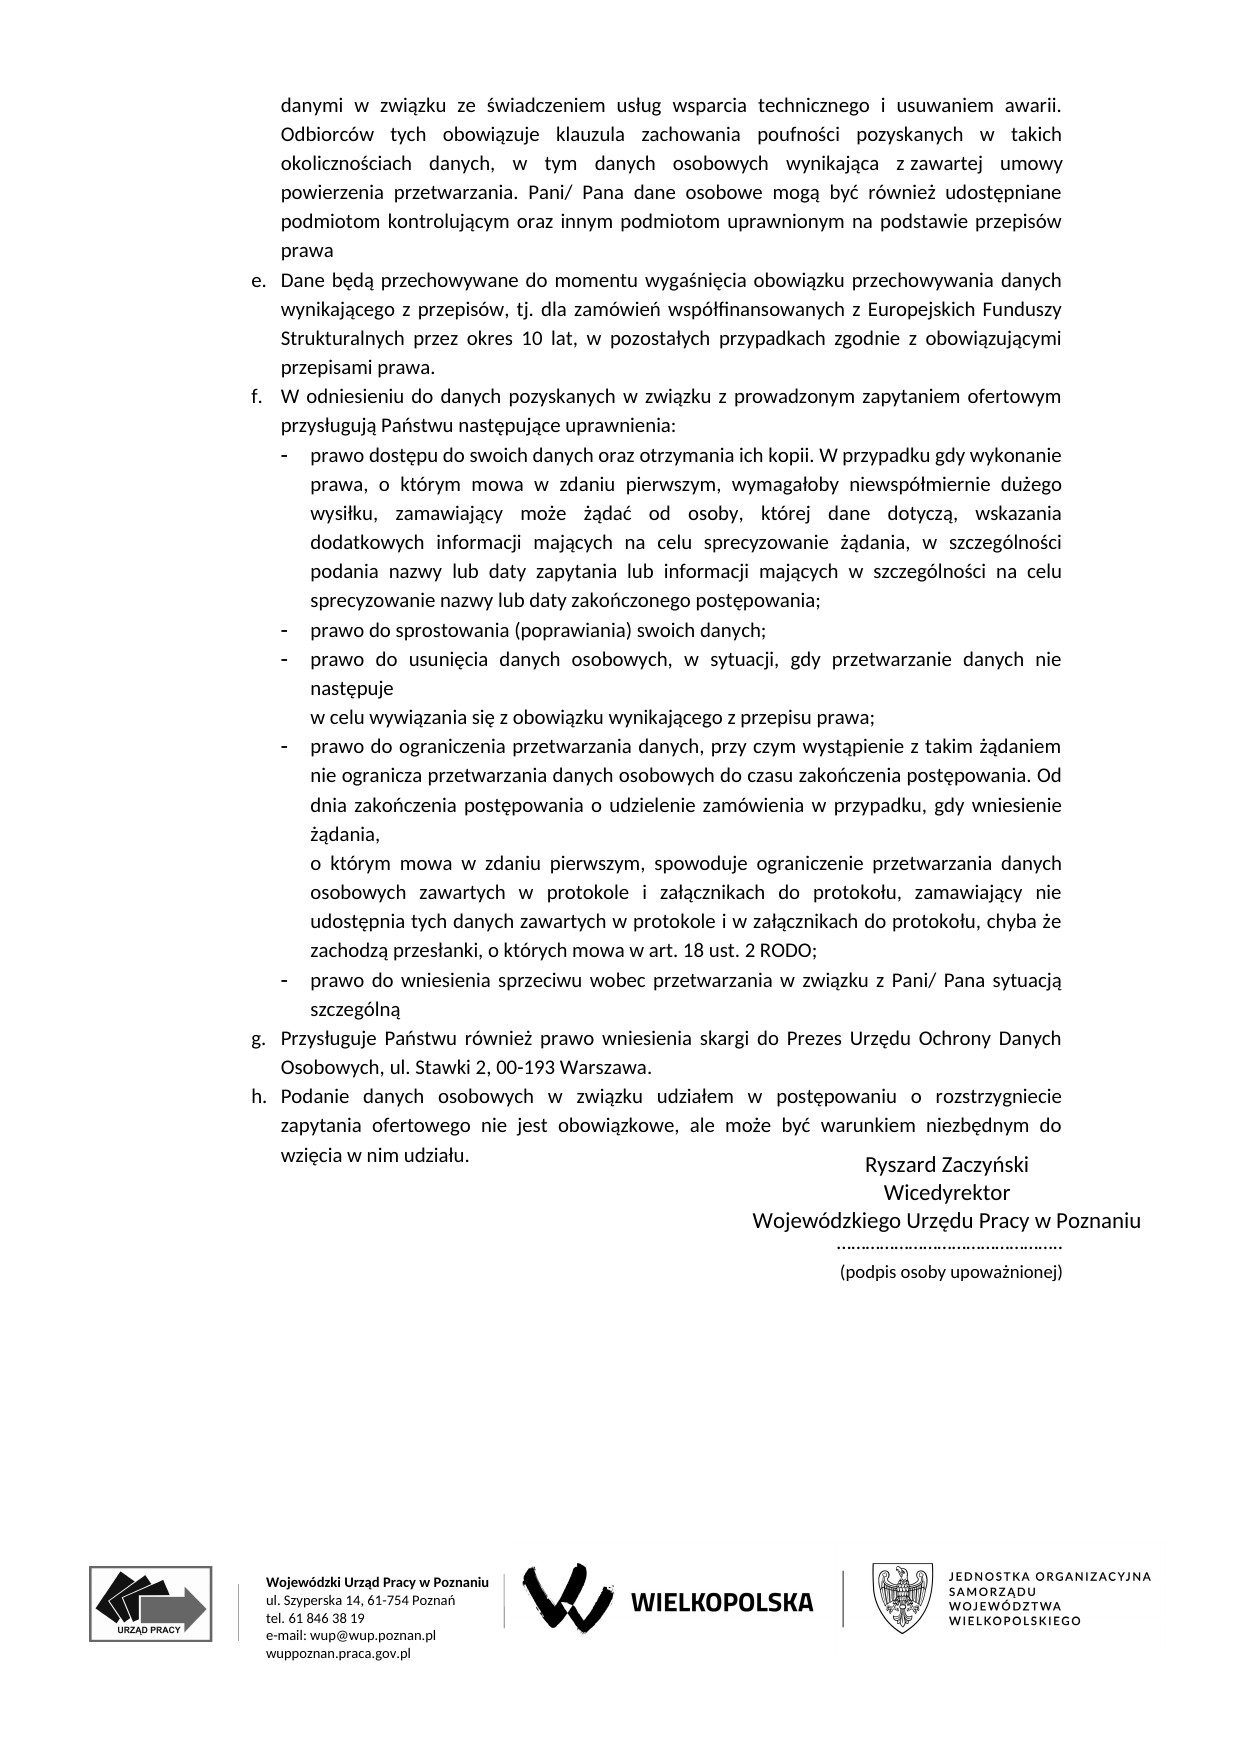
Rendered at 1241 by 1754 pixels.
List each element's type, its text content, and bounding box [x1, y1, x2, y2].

text (podpis osoby upoważnionej) [177, 1255, 1063, 1284]
text ……………………………………….. [177, 1226, 1063, 1255]
picture [507, 1543, 1166, 1654]
picture [89, 1566, 213, 1642]
list prawo dostępu do swoich danych oraz otrzymania ich kopii. W przypadku gdy wykonanie prawa, o którym mowa w zdaniu pierwszym, wymagałoby niewspółmiernie dużego wysiłku, zamawiający może żądać od osoby, której dane dotyczą, wskazania dodatkowych informacji mających na celu sprecyzowanie żądania, w szczególności podania nazwy lub daty zapytania lub informacji mających w szczególności na celu sprecyzowanie nazwy lub daty zakończonego postępowania; [281, 439, 1063, 614]
list prawo do wniesienia sprzeciwu wobec przetwarzania w związku z Pani/ Pana sytuacją szczególną [281, 964, 1063, 1022]
list prawo do ograniczenia przetwarzania danych, przy czym wystąpienie z takim żądaniem nie ogranicza przetwarzania danych osobowych do czasu zakończenia postępowania. Od dnia zakończenia postępowania o udzielenie zamówienia w przypadku, gdy wniesienie żądania, o którym mowa w zdaniu pierwszym, spowoduje ograniczenie przetwarzania danych osobowych zawartych w protokole i załącznikach do protokołu, zamawiający nie udostępnia tych danych zawartych w protokole i w załącznikach do protokołu, chyba że zachodzą przesłanki, o których mowa w art. 18 ust. 2 RODO; [281, 730, 1063, 964]
list Przysługuje Państwu również prawo wniesienia skargi do Prezes Urzędu Ochrony Danych Osobowych, ul. Stawki 2, 00-193 Warszawa. [251, 1022, 1063, 1080]
list prawo do sprostowania (poprawiania) swoich danych; [281, 614, 1063, 643]
list W odniesieniu do danych pozyskanych w związku z prowadzonym zapytaniem ofertowym przysługują Państwu następujące uprawnienia: [251, 380, 1063, 439]
list Podanie danych osobowych w związku udziałem w postępowaniu o rozstrzygniecie zapytania ofertowego nie jest obowiązkowe, ale może być warunkiem niezbędnym do wzięcia w nim udziału. [251, 1080, 1063, 1168]
list prawo do usunięcia danych osobowych, w sytuacji, gdy przetwarzanie danych nie następuje w celu wywiązania się z obowiązku wynikającego z przepisu prawa; [281, 643, 1063, 730]
list Dane będą przechowywane do momentu wygaśnięcia obowiązku przechowywania danych wynikającego z przepisów, tj. dla zamówień współfinansowanych z Europejskich Funduszy Strukturalnych przez okres 10 lat, w pozostałych przypadkach zgodnie z obowiązującymi przepisami prawa. [251, 264, 1063, 380]
